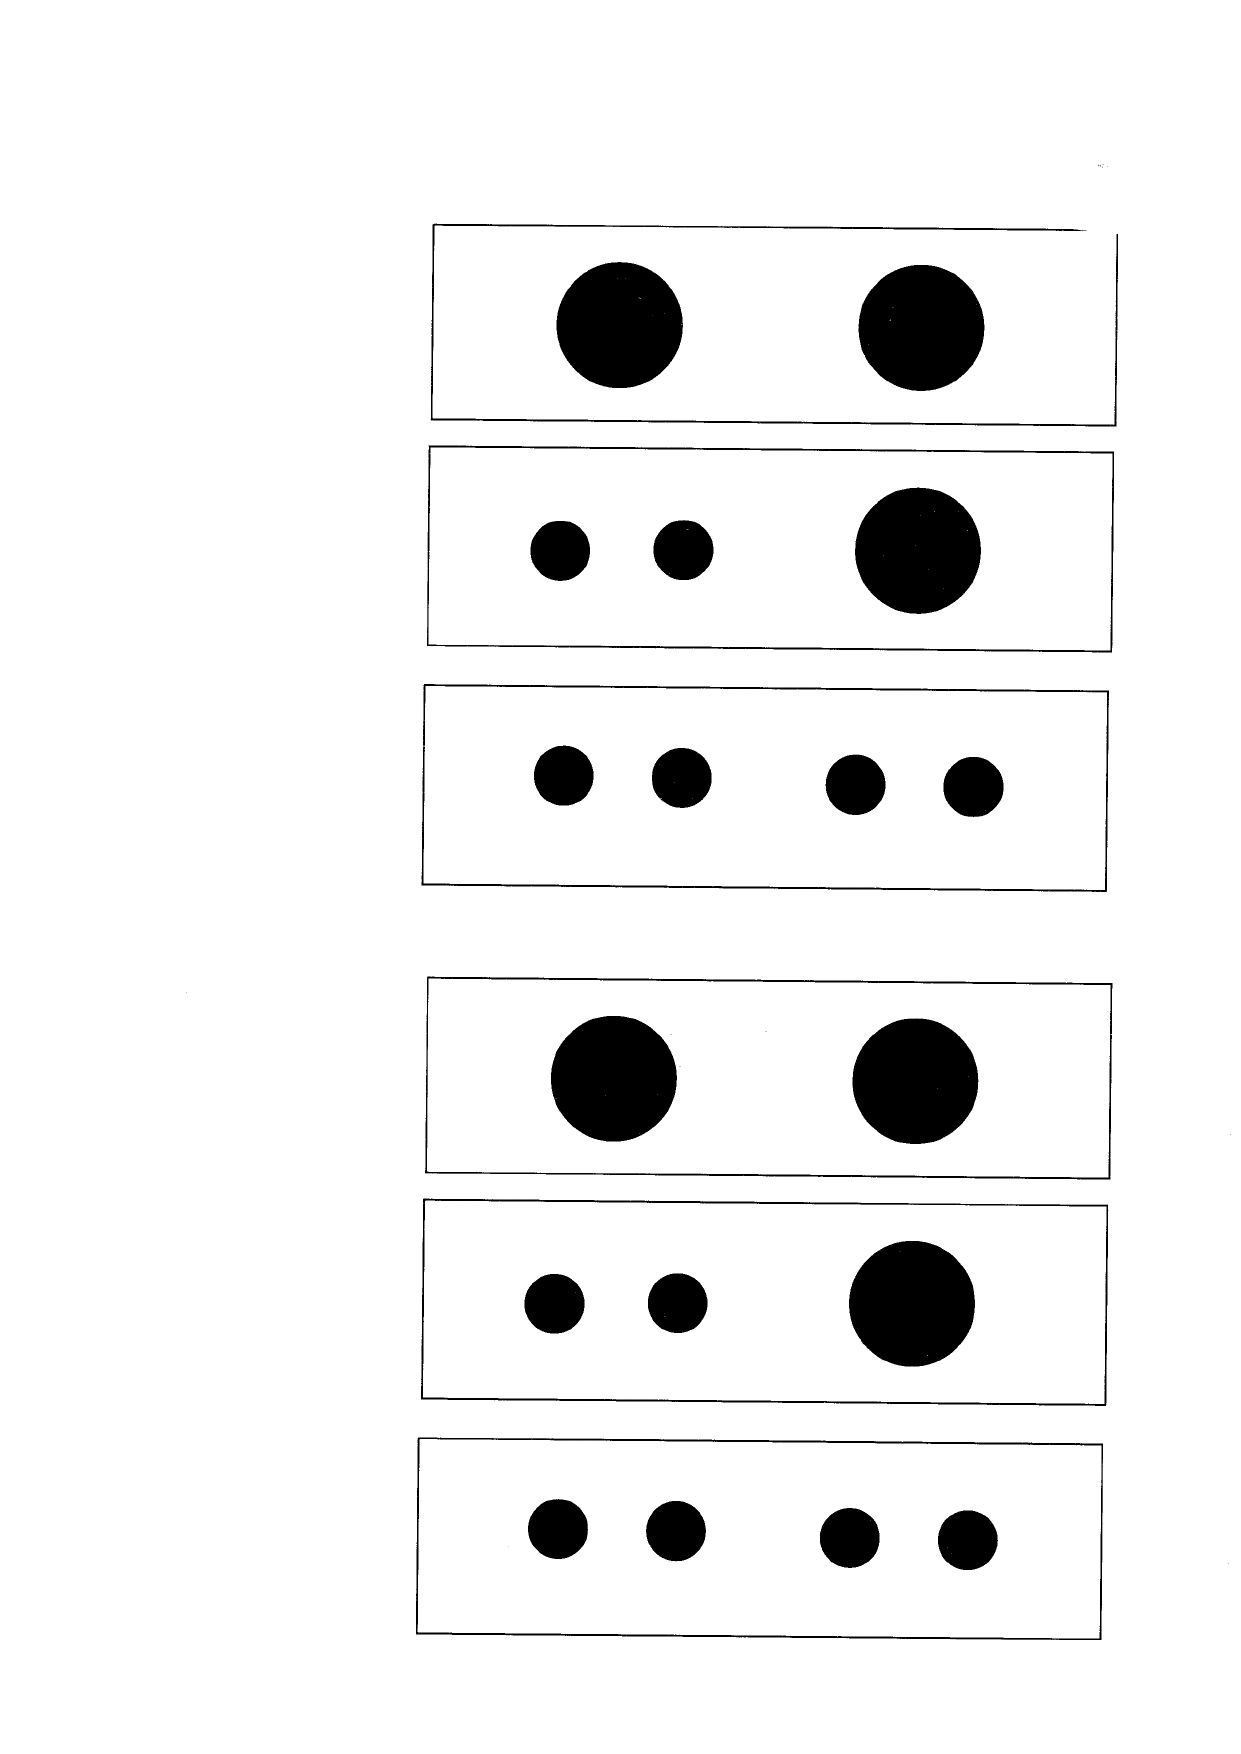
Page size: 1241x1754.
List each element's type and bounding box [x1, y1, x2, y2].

picture [186, 164, 1231, 1640]
